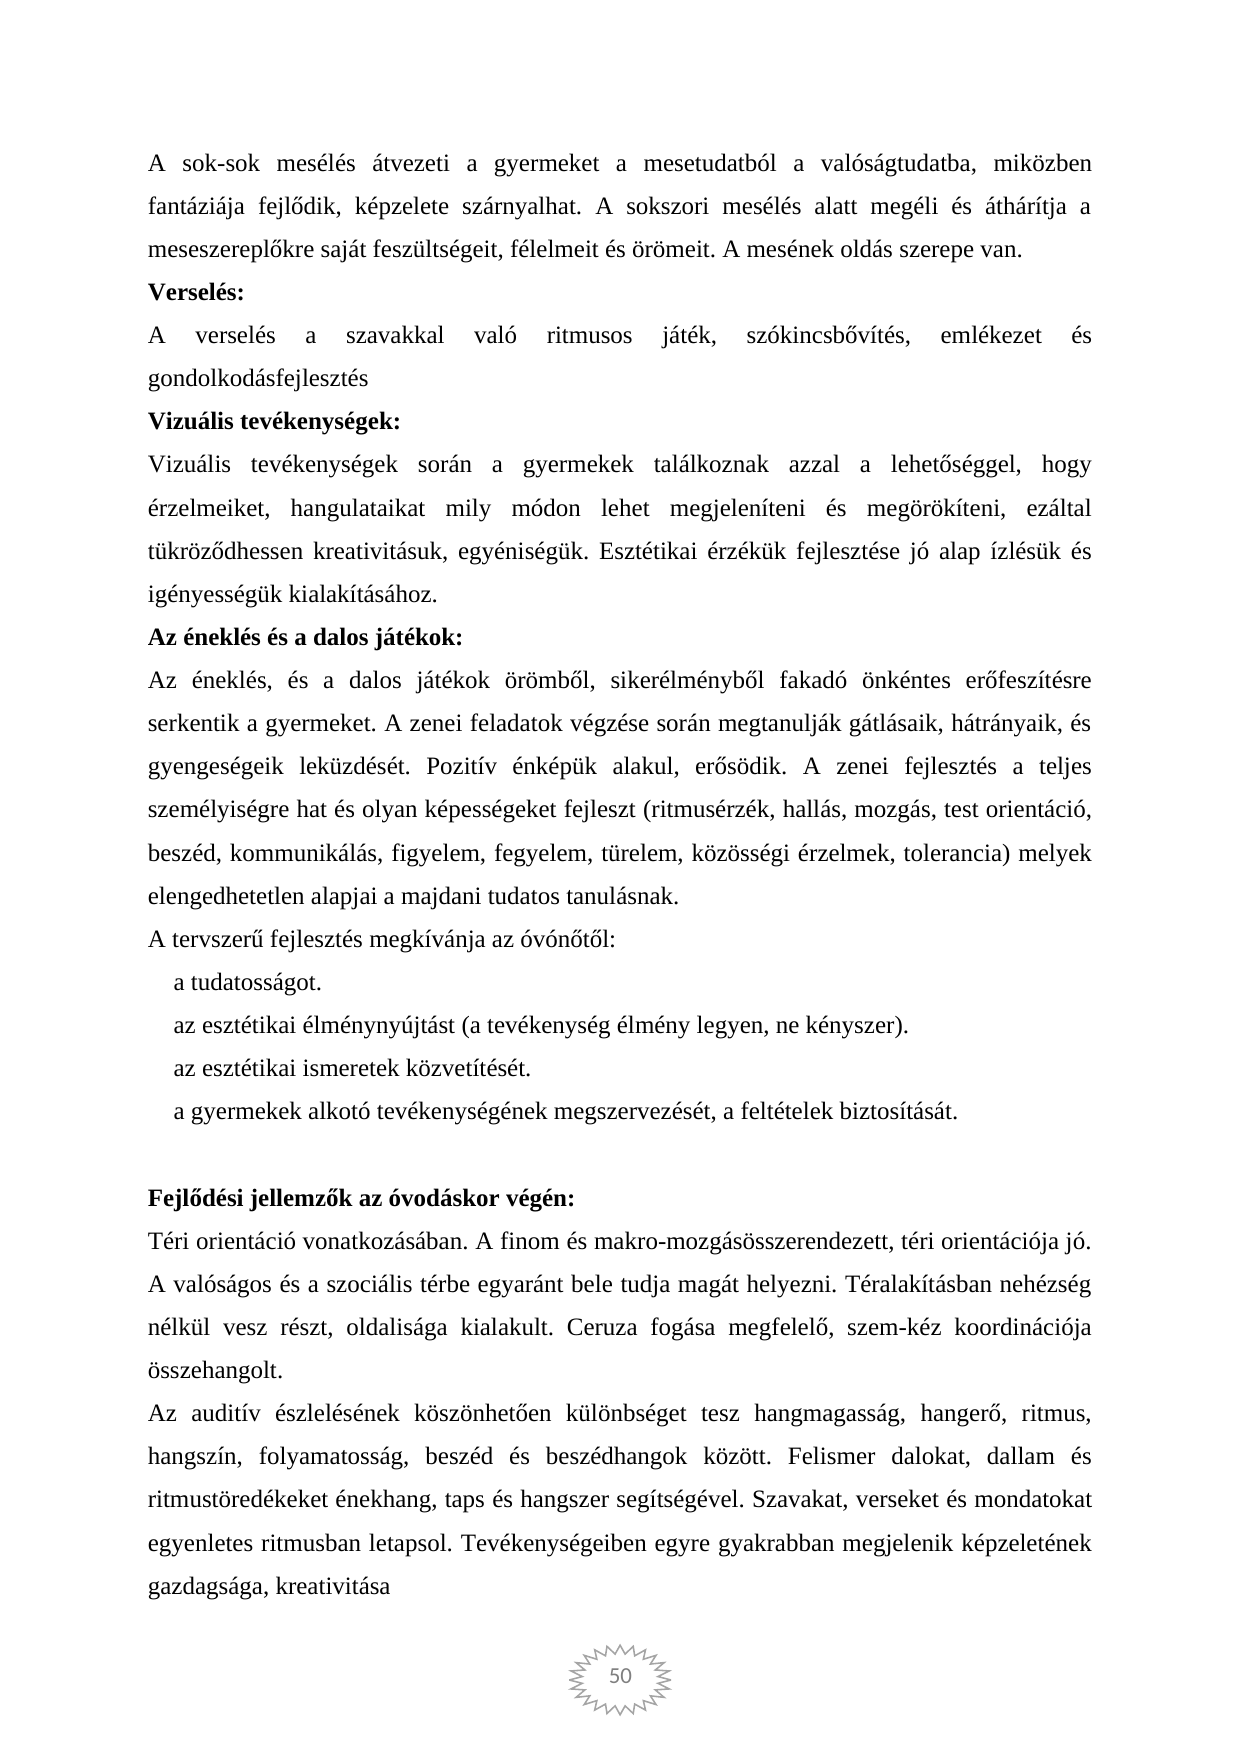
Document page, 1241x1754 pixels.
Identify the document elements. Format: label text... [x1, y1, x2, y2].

text Verselés: [148, 277, 1093, 306]
text A tervszerű fejlesztés megkívánja az óvónőtől: [148, 924, 1093, 953]
text Az auditív észlelésének köszönhetően különbséget tesz hangmagasság, hangerő, ritmus, hangszín, folyamatosság, beszéd és beszédhangok között. Felismer dalokat, dallam és ritmustöredékeket énekhang, taps és hangszer segítségével. Szavakat, verseket és mondatokat egyenletes ritmusban letapsol. Tevékenységeiben egyre gyakrabban megjelenik képzeletének gazdagsága, kreativitása [148, 1398, 1093, 1599]
text  az esztétikai ismeretek közvetítését. [148, 1053, 1093, 1082]
text Fejlődési jellemzők az óvodáskor végén: [148, 1183, 1093, 1211]
text A sok-sok mesélés átvezeti a gyermeket a mesetudatból a valóságtudatba, miközben fantáziája fejlődik, képzelete szárnyalhat. A sokszori mesélés alatt megéli és áthárítja a meseszereplőkre saját feszültségeit, félelmeit és örömeit. A mesének oldás szerepe van. [148, 148, 1093, 263]
text Az éneklés és a dalos játékok: [148, 622, 1093, 651]
text  az esztétikai élménynyújtást (a tevékenység élmény legyen, ne kényszer). [148, 1010, 1093, 1039]
text Vizuális tevékenységek során a gyermekek találkoznak azzal a lehetőséggel, hogy érzelmeiket, hangulataikat mily módon lehet megjeleníteni és megörökíteni, ezáltal tükröződhessen kreativitásuk, egyéniségük. Esztétikai érzékük fejlesztése jó alap ízlésük és igényességük kialakításához. [148, 449, 1093, 608]
text  a tudatosságot. [148, 967, 1093, 996]
text Vizuális tevékenységek: [148, 406, 1093, 435]
text Az éneklés, és a dalos játékok örömből, sikerélményből fakadó önkéntes erőfeszítésre serkentik a gyermeket. A zenei feladatok végzése során megtanulják gátlásaik, hátrányaik, és gyengeségeik leküzdését. Pozitív énképük alakul, erősödik. A zenei fejlesztés a teljes személyiségre hat és olyan képességeket fejleszt (ritmusérzék, hallás, mozgás, test orientáció, beszéd, kommunikálás, figyelem, fegyelem, türelem, közösségi érzelmek, tolerancia) melyek elengedhetetlen alapjai a majdani tudatos tanulásnak. [148, 665, 1093, 909]
text A verselés a szavakkal való ritmusos játék, szókincsbővítés, emlékezet és gondolkodásfejlesztés [148, 320, 1093, 392]
text  a gyermekek alkotó tevékenységének megszervezését, a feltételek biztosítását. [148, 1096, 1093, 1125]
text Téri orientáció vonatkozásában. A finom és makro-mozgásösszerendezett, téri orientációja jó. A valóságos és a szociális térbe egyaránt bele tudja magát helyezni. Téralakításban nehézség nélkül vesz részt, oldalisága kialakult. Ceruza fogása megfelelő, szem-kéz koordinációja összehangolt. [148, 1226, 1093, 1384]
